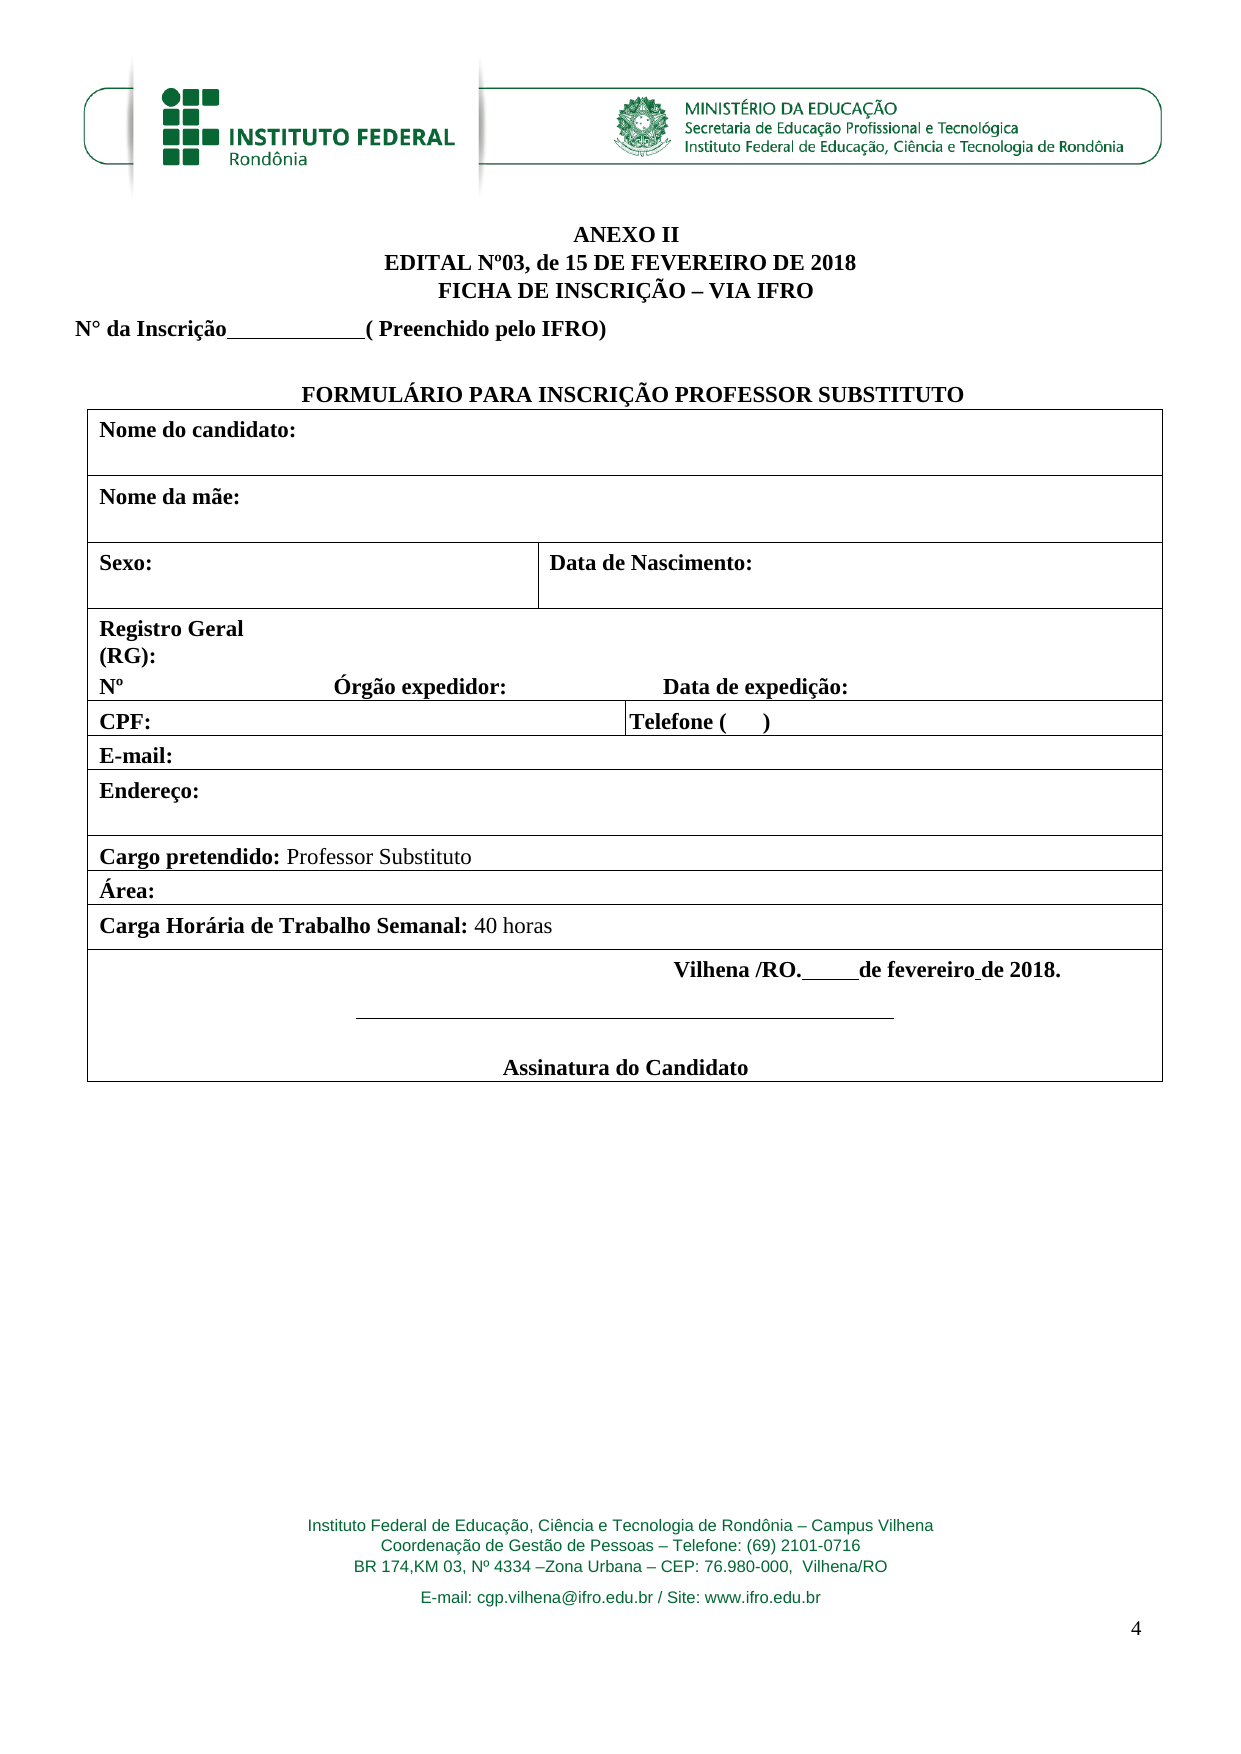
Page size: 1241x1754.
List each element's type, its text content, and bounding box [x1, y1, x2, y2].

text N° da Inscrição ( Preenchido pelo IFRO) [75, 315, 1166, 342]
subtitle ANEXO II [86, 203, 1166, 247]
text EDITAL Nº03, de 15 DE FEVEREIRO DE 2018 FICHA DE INSCRIÇÃO – VIA IFRO [384, 249, 931, 304]
table_cell Data de expedição: [653, 609, 1162, 700]
table_cell Sexo: [88, 543, 538, 608]
text FORMULÁRIO PARA INSCRIÇÃO PROFESSOR SUBSTITUTO [75, 381, 965, 407]
table_cell CPF: [88, 701, 625, 735]
table_cell Cargo pretendido: Professor Substituto [88, 836, 1162, 870]
table_cell Endereço: [88, 770, 1162, 835]
table_cell Telefone ( ) [626, 701, 1162, 735]
table_header Nome do candidato: [88, 410, 1162, 475]
table_cell Vilhena /RO. de fevereiro de 2018. Assinatura do Candidato [88, 950, 1162, 1081]
table_cell Data de Nascimento: [539, 543, 1162, 608]
table_cell Carga Horária de Trabalho Semanal: 40 horas [88, 905, 1162, 949]
table_cell Órgão expedidor: [330, 609, 653, 700]
table_cell Nome da mãe: [88, 476, 1162, 542]
table_cell Registro Geral (RG): Nº [88, 609, 329, 700]
table_cell Área: [88, 871, 1162, 904]
table_cell E-mail: [88, 736, 1162, 769]
picture [29, 28, 1214, 219]
